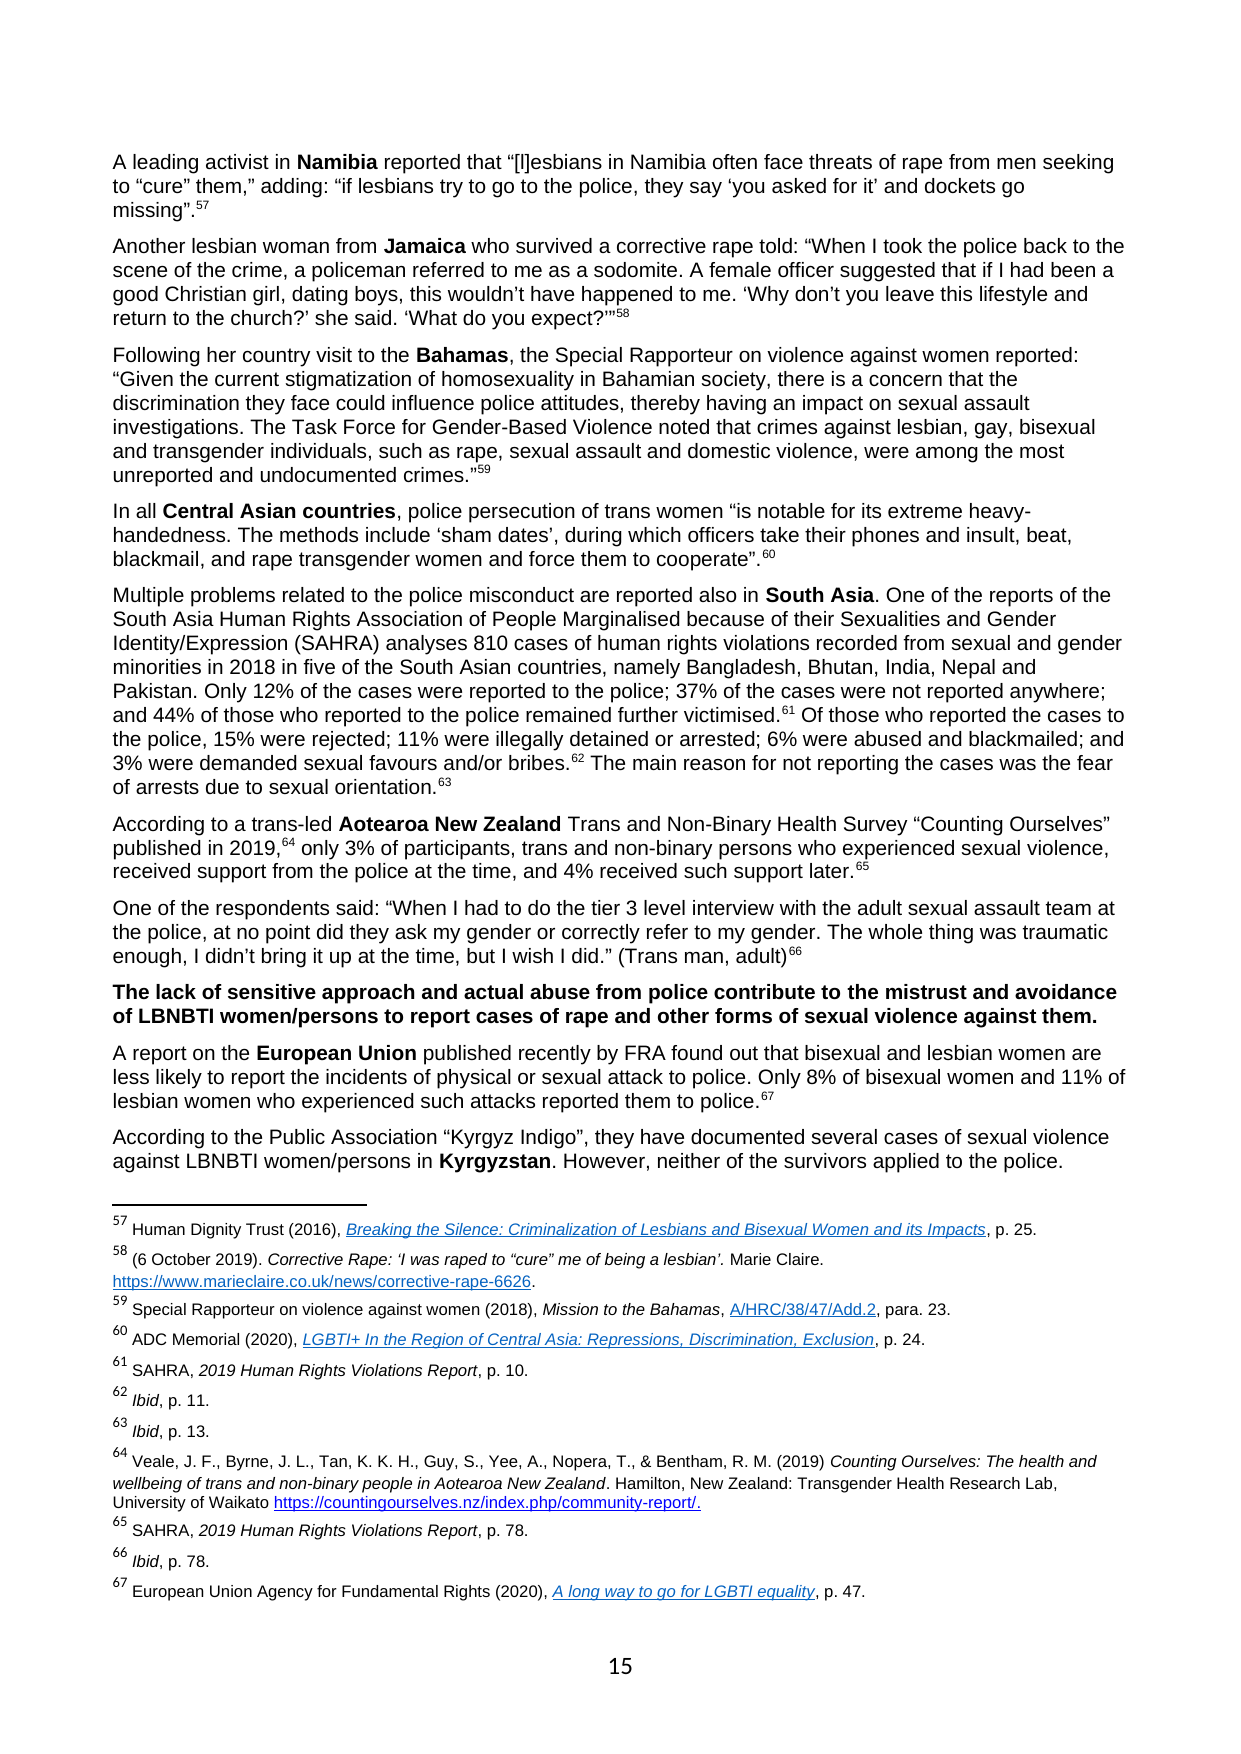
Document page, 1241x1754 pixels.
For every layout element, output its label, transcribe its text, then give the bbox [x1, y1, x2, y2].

text According to the Public Association “Kyrgyz Indigo”, they have documented several cases of sexual violence against LBNBTI women/persons in Kyrgyzstan. However, neither of the survivors applied to the police. [112, 1125, 1128, 1173]
text Multiple problems related to the police misconduct are reported also in South Asia. One of the reports of the South Asia Human Rights Association of People Marginalised because of their Sexualities and Gender Identity/Expression (SAHRA) analyses 810 cases of human rights violations recorded from sexual and gender minorities in 2018 in five of the South Asian countries, namely Bangladesh, Bhutan, India, Nepal and Pakistan. Only 12% of the cases were reported to the police; 37% of the cases were not reported anywhere; and 44% of those who reported to the police remained further victimised. Of those who reported the cases to the police, 15% were rejected; 11% were illegally detained or arrested; 6% were abused and blackmailed; and 3% were demanded sexual favours and/or bribes. The main reason for not reporting the cases was the fear of arrests due to sexual orientation. [112, 583, 1128, 799]
text The lack of sensitive approach and actual abuse from police contribute to the mistrust and avoidance of LBNBTI women/persons to report cases of rape and other forms of sexual violence against them. [112, 980, 1128, 1028]
text Following her country visit to the Bahamas, the Special Rapporteur on violence against women reported: “Given the current stigmatization of homosexuality in Bahamian society, there is a concern that the discrimination they face could influence police attitudes, thereby having an impact on sexual assault investigations. The Task Force for Gender-Based Violence noted that crimes against lesbian, gay, bisexual and transgender individuals, such as rape, sexual assault and domestic violence, were among the most unreported and undocumented crimes.” [112, 343, 1128, 486]
text Another lesbian woman from Jamaica who survived a corrective rape told: “When I took the police back to the scene of the crime, a policeman referred to me as a sodomite. A female officer suggested that if I had been a good Christian girl, dating boys, this wouldn’t have happened to me. ‘Why don’t you leave this lifestyle and return to the church?’ she said. ‘What do you expect?’” [112, 234, 1128, 330]
text One of the respondents said: “When I had to do the tier 3 level interview with the adult sexual assault team at the police, at no point did they ask my gender or correctly refer to my gender. The whole thing was traumatic enough, I didn’t bring it up at the time, but I wish I did.” (Trans man, adult) [112, 896, 1128, 968]
text According to a trans-led Aotearoa New Zealand Trans and Non-Binary Health Survey “Counting Ourselves” published in 2019, only 3% of participants, trans and non-binary persons who experienced sexual violence, received support from the police at the time, and 4% received such support later. [112, 811, 1128, 883]
text In all Central Asian countries, police persecution of trans women “is notable for its extreme heavy-handedness. The methods include ‘sham dates’, during which officers take their phones and insult, beat, blackmail, and rape transgender women and force them to cooperate”. [112, 499, 1128, 571]
text A report on the European Union published recently by FRA found out that bisexual and lesbian women are less likely to report the incidents of physical or sexual attack to police. Only 8% of bisexual women and 11% of lesbian women who experienced such attacks reported them to police. [112, 1041, 1128, 1112]
text A leading activist in Namibia reported that “[l]esbians in Namibia often face threats of rape from men seeking to “cure” them,” adding: “if lesbians try to go to the police, they say ‘you asked for it’ and dockets go missing”. [112, 150, 1128, 222]
